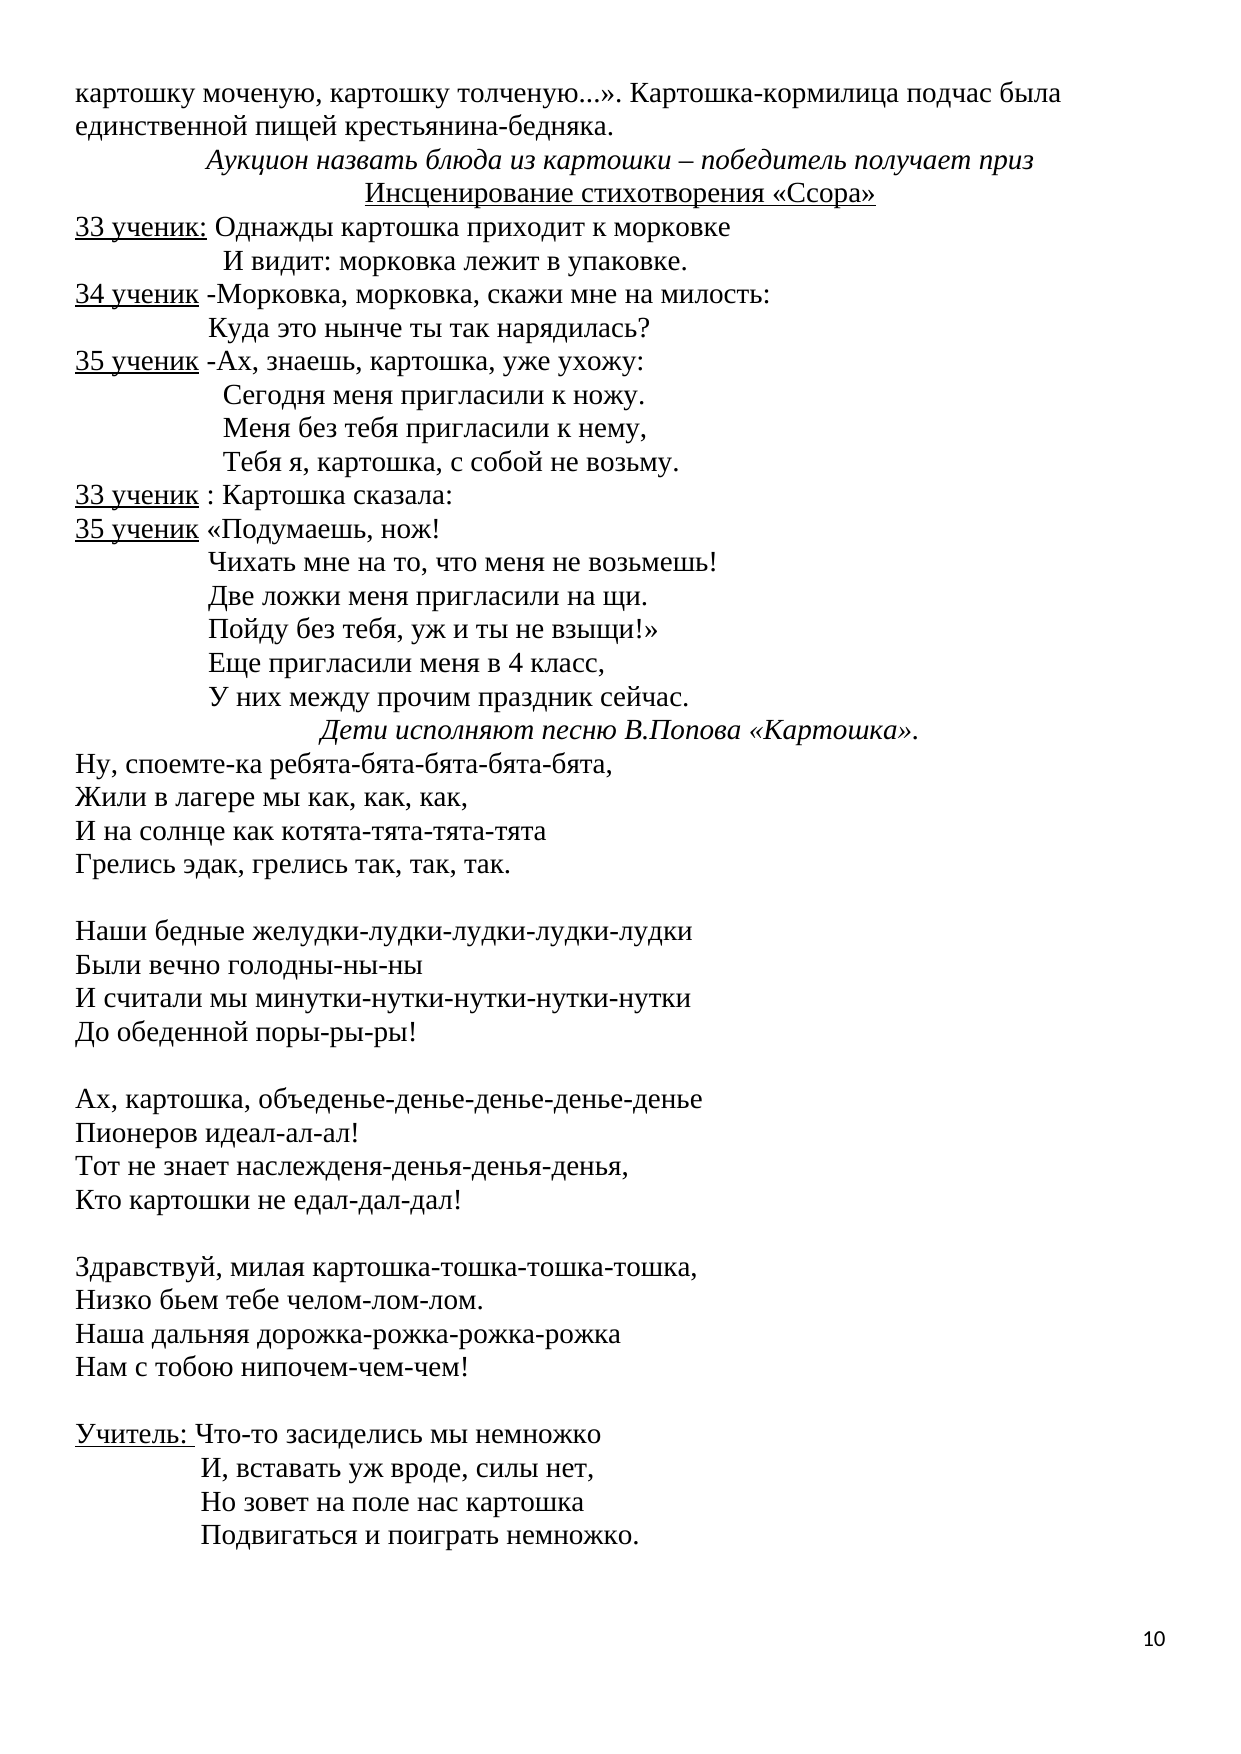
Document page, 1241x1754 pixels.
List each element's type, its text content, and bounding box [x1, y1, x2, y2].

text 33 ученик: Однажды картошка приходит к морковке [75, 209, 1165, 243]
text И видит: морковка лежит в упаковке. [75, 243, 1165, 276]
text Наша дальняя дорожка-рожка-рожка-рожка [75, 1316, 1165, 1349]
text И считали мы минутки-нутки-нутки-нутки-нутки [75, 981, 1165, 1014]
text 35 ученик -Ах, знаешь, картошка, уже ухожу: [75, 343, 1165, 377]
text Ах, картошка, объеденье-денье-денье-денье-денье [75, 1081, 1165, 1115]
text 35 ученик «Подумаешь, нож! [75, 511, 1165, 544]
text Дети исполняют песню В.Попова «Картошка». [75, 712, 1165, 746]
text Пойду без тебя, уж и ты не взыщи!» [75, 612, 1165, 645]
text Пионеров идеал-ал-ал! [75, 1115, 1165, 1148]
text Но зовет на поле нас картошка [193, 1484, 1165, 1517]
text Нам с тобою нипочем-чем-чем! [75, 1349, 1165, 1383]
text Грелись эдак, грелись так, так, так. [75, 846, 1165, 880]
text Жили в лагере мы как, как, как, [75, 779, 1165, 813]
text Были вечно голодны-ны-ны [75, 947, 1165, 981]
text Меня без тебя пригласили к нему, [75, 410, 1165, 444]
text Подвигаться и поиграть немножко. [193, 1517, 1165, 1551]
text До обеденной поры-ры-ры! [75, 1014, 1165, 1048]
text У них между прочим праздник сейчас. [75, 679, 1165, 712]
text Аукцион назвать блюда из картошки – победитель получает приз [75, 142, 1165, 176]
text Тебя я, картошка, с собой не возьму. [75, 444, 1165, 477]
text Сегодня меня пригласили к ножу. [75, 377, 1165, 410]
text Низко бьем тебе челом-лом-лом. [75, 1282, 1165, 1316]
text 34 ученик -Морковка, морковка, скажи мне на милость: [75, 276, 1165, 310]
text Учитель: Что-то засиделись мы немножко [75, 1417, 1165, 1450]
text Наши бедные желудки-лудки-лудки-лудки-лудки [75, 913, 1165, 947]
text Ну, споемте-ка ребята-бята-бята-бята-бята, [75, 746, 1165, 779]
text Две ложки меня пригласили на щи. [75, 578, 1165, 612]
text Еще пригласили меня в 4 класс, [75, 645, 1165, 679]
text И на солнце как котята-тята-тята-тята [75, 813, 1165, 846]
text 33 ученик : Картошка сказала: [75, 477, 1165, 511]
text Куда это нынче ты так нарядилась? [75, 310, 1165, 343]
text Здравствуй, милая картошка-тошка-тошка-тошка, [75, 1249, 1165, 1282]
text Тот не знает наслежденя-денья-денья-денья, [75, 1148, 1165, 1182]
text Инсценирование стихотворения «Ссора» [75, 176, 1165, 209]
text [75, 75, 1165, 142]
text Чихать мне на то, что меня не возьмешь! [75, 544, 1165, 578]
text И, вставать уж вроде, силы нет, [193, 1450, 1165, 1484]
text Кто картошки не едал-дал-дал! [75, 1182, 1165, 1215]
